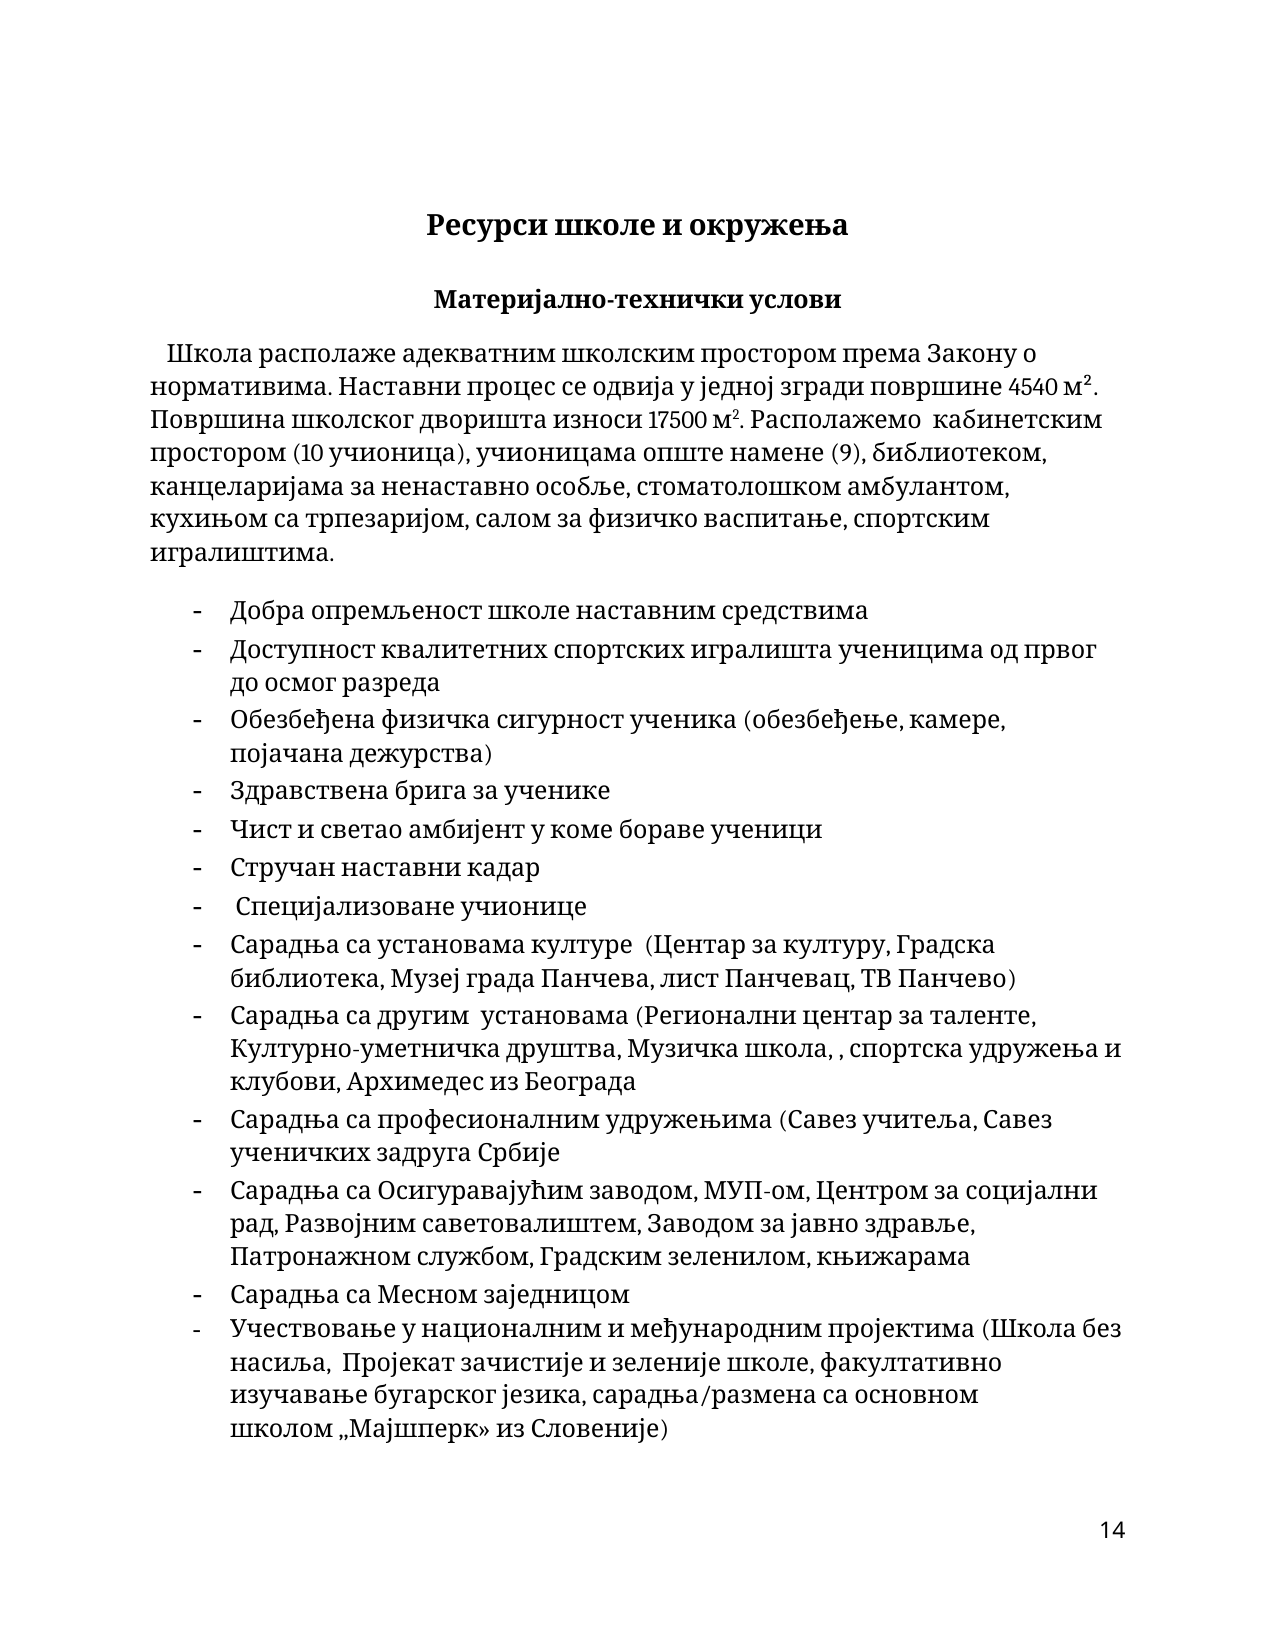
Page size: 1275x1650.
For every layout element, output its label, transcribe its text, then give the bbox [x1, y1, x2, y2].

list Сарадња са Месном заједницом [192, 1276, 1125, 1309]
list Специјализоване учионице [192, 888, 1125, 922]
list Добра опремљеност школе наставним средствима [192, 592, 1125, 626]
list Сарадња са установама културе (Центар за културу, Градска библиотека, Музеј града Панчева, лист Панчевац, ТВ Панчево) [192, 927, 1125, 993]
list Сарадња са другим установама (Регионални центар за таленте, Културно-уметничка друштва, Музичка школа, , спортска удружења и клубови, Архимедес из Београда [192, 997, 1125, 1097]
text Материјално-технички услови [150, 286, 1125, 315]
list Здравствена брига за ученике [192, 772, 1125, 806]
text Школа располаже адекватним школским простором према Закону о нормативима. Наставни процес се одвија у једној згради површине 4540 м². Површина школског дворишта износи 17500 м2. Располажемо кабинетским простором (10 учионица), учионицама опште намене (9), библиотеком, канцеларијама за ненаставно особље, стоматолошком амбулантом, кухињом са трпезаријом, салом за физичко васпитање, спортским игралиштима. [150, 340, 1125, 567]
list Сарадња са Осигуравајућим заводом, МУП-ом, Центром за социјални рад, Развојним саветовалиштем, Заводом за јавно здравље, Патронажном службом, Градским зеленилом, књижарама [192, 1172, 1125, 1272]
list Обезбеђена физичка сигурност ученика (обезбеђење, камере, појачана дежурства) [192, 702, 1125, 768]
text Ресурси школе и окружења [150, 209, 1125, 243]
list Учествовање у националним и међународним пројектима (Школа без насиља, Пројекат зачистије и зеленије школе, факултативно изучавање бугарског језика, сарадња/размена са основном школом ,,Мајшперк» из Словеније) [192, 1314, 1125, 1443]
list Стручан наставни кадар [192, 849, 1125, 883]
list Сарадња са професионалним удружењима (Савез учитеља, Савез ученичких задруга Србије [192, 1101, 1125, 1168]
list Чист и светао амбијент у коме бораве ученици [192, 811, 1125, 844]
list Доступност квалитетних спортских игралишта ученицима од првог до осмог разреда [192, 631, 1125, 697]
